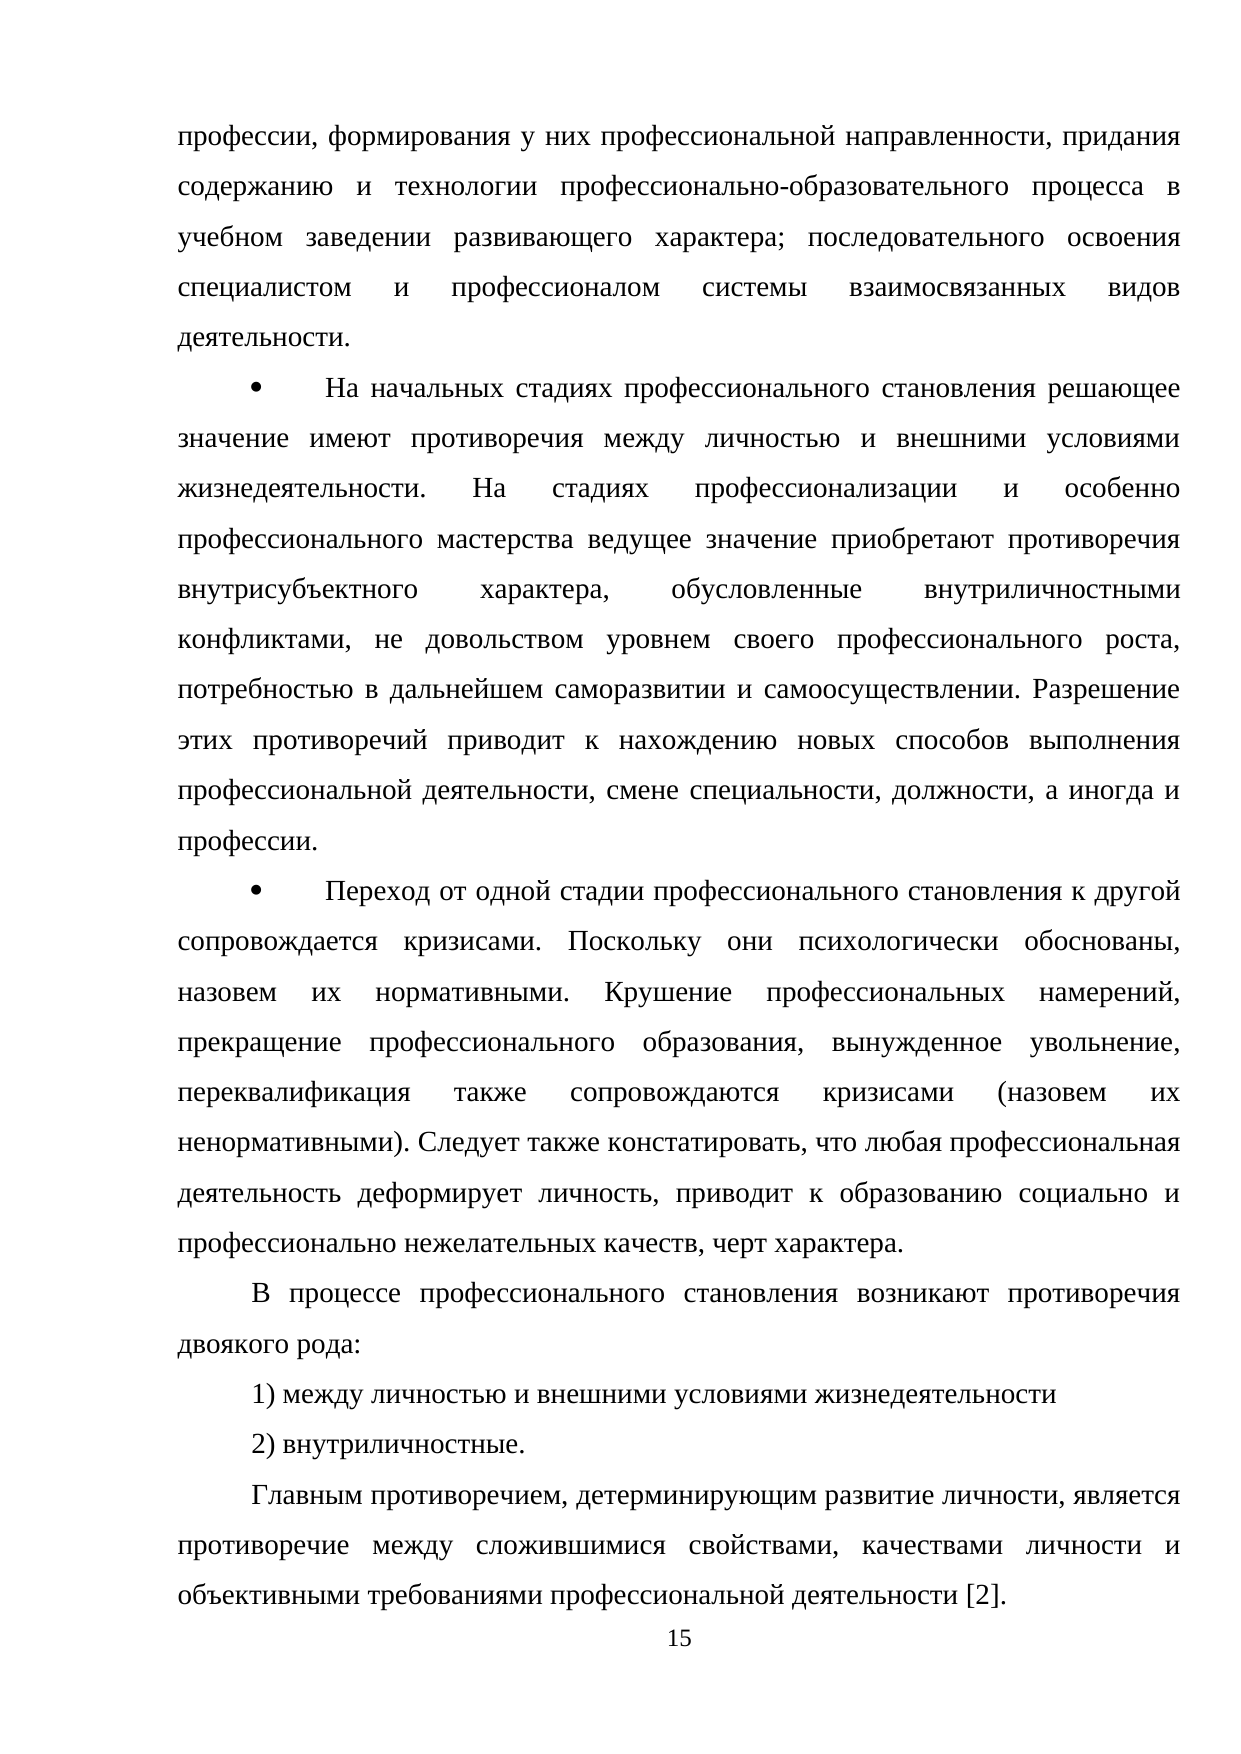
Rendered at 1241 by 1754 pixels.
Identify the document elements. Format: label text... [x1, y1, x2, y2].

list Переход от одной стадии профессионального становления к другой сопровождается кризисами. Поскольку они психологически обоснованы, назовем их нормативными. Крушение профессиональных намерений, прекращение профессионального образования, вынужденное увольнение, переквалификация также сопровождаются кризисами (назовем их ненормативными). Следует также констатировать, что любая профессиональная деятельность деформирует личность, приводит к образованию социально и профессионально нежелательных качеств, черт характера. [177, 873, 1181, 1259]
text Главным противоречием, детерминирующим развитие личности, является противоречие между сложившимися свойствами, качествами личности и объективными требованиями профессиональной деятельности [2]. [177, 1477, 1181, 1611]
text 1) между личностью и внешними условиями жизнедеятельности [177, 1376, 1181, 1410]
text В процессе профессионального становления возникают противоречия двоякого рода: [177, 1276, 1181, 1359]
text 2) внутриличностные. [177, 1426, 1181, 1460]
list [177, 118, 1181, 353]
list На начальных стадиях профессионального становления решающее значение имеют противоречия между личностью и внешними условиями жизнедеятельности. На стадиях профессионализации и особенно профессионального мастерства ведущее значение приобретают противоречия внутрисубъектного характера, обусловленные внутриличностными конфликтами, не довольством уровнем своего профессионального роста, потребностью в дальнейшем саморазвитии и самоосуществлении. Разрешение этих противоречий приводит к нахождению новых способов выполнения профессиональной деятельности, смене специальности, должности, а иногда и профессии. [177, 370, 1181, 856]
